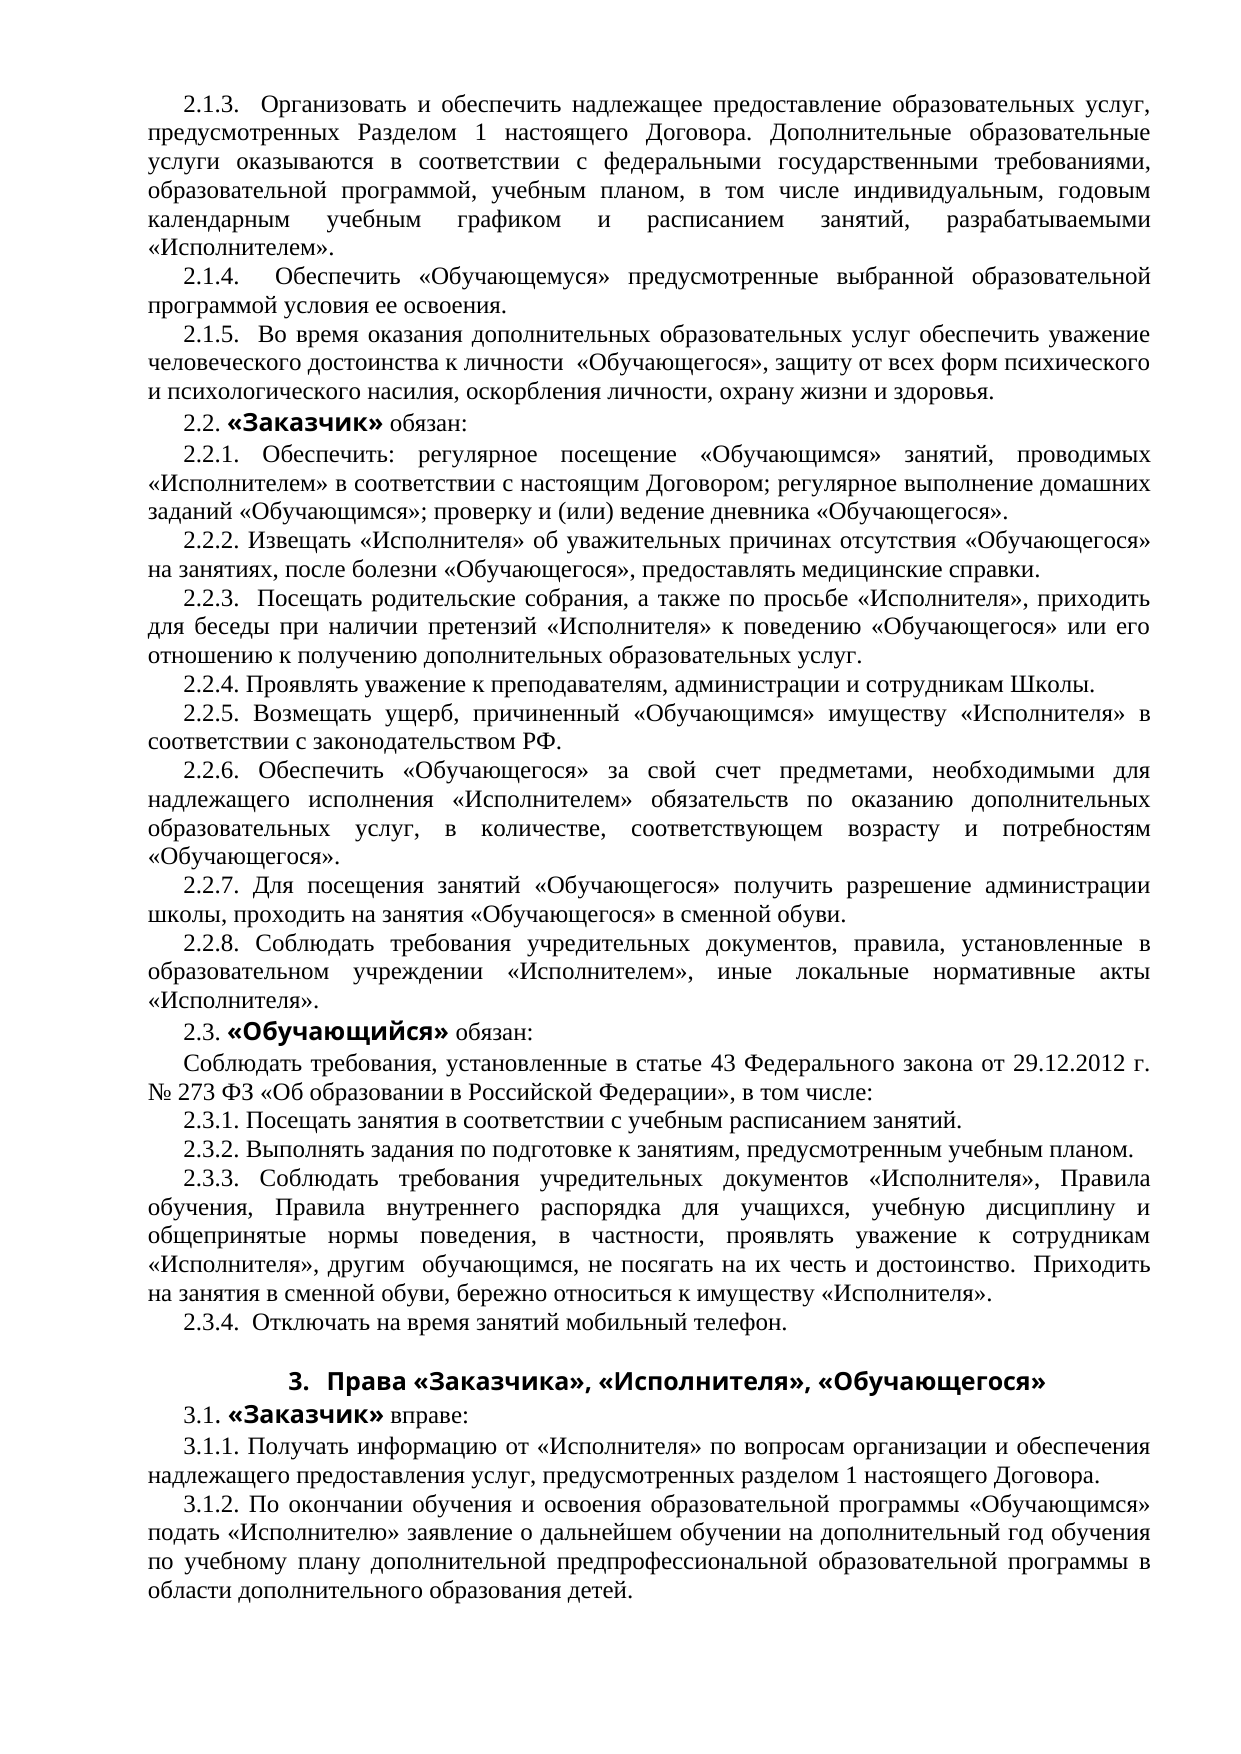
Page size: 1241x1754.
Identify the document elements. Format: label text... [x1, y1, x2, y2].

text 2.2.3. Посещать родительские собрания, а также по просьбе «Исполнителя», приходить для беседы при наличии претензий «Исполнителя» к поведению «Обучающегося» или его отношению к получению дополнительных образовательных услуг. [148, 583, 1152, 669]
text 2.2.7. Для посещения занятий «Обучающегося» получить разрешение администрации школы, проходить на занятия «Обучающегося» в сменной обуви. [148, 870, 1152, 928]
text 3.1.1. Получать информацию от «Исполнителя» по вопросам организации и обеспечения надлежащего предоставления услуг, предусмотренных разделом 1 настоящего Договора. [148, 1431, 1152, 1489]
text 2.3.2. Выполнять задания по подготовке к занятиям, предусмотренным учебным планом. [148, 1134, 1152, 1163]
text 2.3.3. Соблюдать требования учредительных документов «Исполнителя», Правила обучения, Правила внутреннего распорядка для учащихся, учебную дисциплину и общепринятые нормы поведения, в частности, проявлять уважение к сотрудникам «Исполнителя», другим обучающимся, не посягать на их честь и достоинство. Приходить на занятия в сменной обуви, бережно относиться к имуществу «Исполнителя». [148, 1163, 1152, 1307]
text 2.2.5. Возмещать ущерб, причиненный «Обучающимся» имуществу «Исполнителя» в соответствии с законодательством РФ. [148, 698, 1152, 755]
text 3.1. «Заказчик» вправе: [148, 1397, 1152, 1431]
text Соблюдать требования, установленные в статье 43 Федерального закона от 29.12.2012 г. № 273 ФЗ «Об образовании в Российской Федерации», в том числе: [148, 1048, 1152, 1106]
text 2.1.5. Во время оказания дополнительных образовательных услуг обеспечить уважение человеческого достоинства к личности «Обучающегося», защиту от всех форм психического и психологического насилия, оскорбления личности, охрану жизни и здоровья. [148, 319, 1152, 405]
text 2.2.2. Извещать «Исполнителя» об уважительных причинах отсутствия «Обучающегося» на занятиях, после болезни «Обучающегося», предоставлять медицинские справки. [148, 525, 1152, 583]
text 3.1.2. По окончании обучения и освоения образовательной программы «Обучающимся» подать «Исполнителю» заявление о дальнейшем обучении на дополнительный год обучения по учебному плану дополнительной предпрофессиональной образовательной программы в области дополнительного образования детей. [148, 1489, 1152, 1604]
list Права «Заказчика», «Исполнителя», «Обучающегося» [148, 1363, 1152, 1397]
text 2.3.1. Посещать занятия в соответствии с учебным расписанием занятий. [148, 1106, 1152, 1134]
text 2.2.6. Обеспечить «Обучающегося» за свой счет предметами, необходимыми для надлежащего исполнения «Исполнителем» обязательств по оказанию дополнительных образовательных услуг, в количестве, соответствующем возрасту и потребностям «Обучающегося». [148, 755, 1152, 870]
text 2.2.8. Соблюдать требования учредительных документов, правила, установленные в образовательном учреждении «Исполнителем», иные локальные нормативные акты «Исполнителя». [148, 928, 1152, 1014]
text 2.2.1. Обеспечить: регулярное посещение «Обучающимся» занятий, проводимых «Исполнителем» в соответствии с настоящим Договором; регулярное выполнение домашних заданий «Обучающимся»; проверку и (или) ведение дневника «Обучающегося». [148, 439, 1152, 525]
text 2.2.4. Проявлять уважение к преподавателям, администрации и сотрудникам Школы. [148, 669, 1152, 698]
text 2.1.4. Обеспечить «Обучающемуся» предусмотренные выбранной образовательной программой условия ее освоения. [148, 261, 1152, 319]
text 2.1.3. Организовать и обеспечить надлежащее предоставление образовательных услуг, предусмотренных Разделом 1 настоящего Договора. Дополнительные образовательные услуги оказываются в соответствии с федеральными государственными требованиями, образовательной программой, учебным планом, в том числе индивидуальным, годовым календарным учебным графиком и расписанием занятий, разрабатываемыми «Исполнителем». [148, 89, 1152, 261]
text 2.3.4. Отключать на время занятий мобильный телефон. [148, 1307, 1152, 1336]
text 2.2. «Заказчик» обязан: [148, 405, 1152, 439]
text 2.3. «Обучающийся» обязан: [148, 1014, 1152, 1048]
